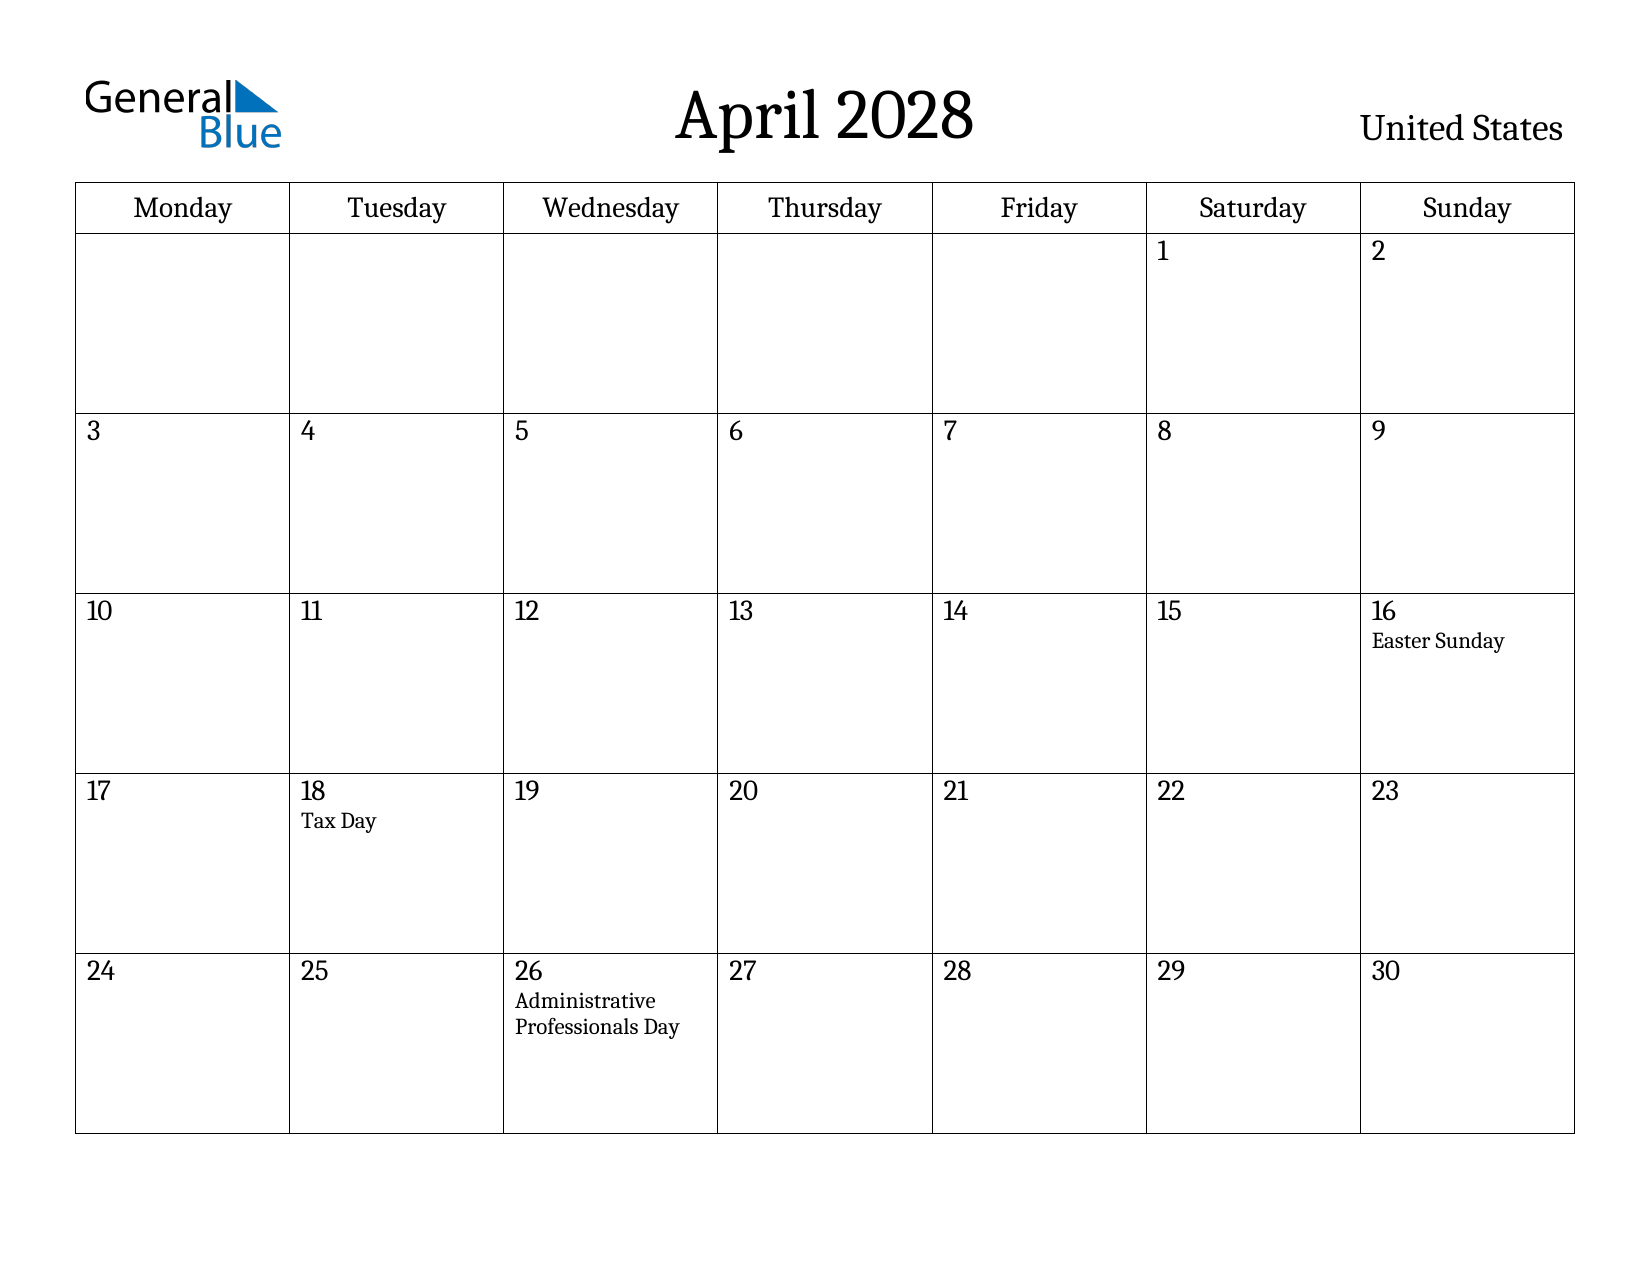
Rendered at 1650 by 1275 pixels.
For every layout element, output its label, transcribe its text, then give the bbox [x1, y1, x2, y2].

table_cell [504, 267, 717, 413]
table_cell [290, 627, 503, 773]
table_cell Easter Sunday [1361, 627, 1574, 773]
table_cell [718, 234, 932, 267]
table_cell [1361, 808, 1574, 953]
table_cell 12 [504, 594, 717, 627]
table_cell Monday [76, 183, 289, 233]
table_cell 24 [76, 954, 289, 987]
table_cell [290, 234, 503, 267]
picture [86, 80, 281, 148]
table_cell [76, 988, 289, 1133]
table_cell 17 [76, 774, 289, 807]
table_cell 25 [290, 954, 503, 987]
table_cell [718, 627, 932, 773]
table_cell 30 [1361, 954, 1574, 987]
table_cell 19 [504, 774, 717, 807]
table_cell Administrative Professionals Day [504, 988, 717, 1133]
table_cell [718, 988, 932, 1133]
table_cell 23 [1361, 774, 1574, 807]
table_cell 8 [1147, 414, 1360, 447]
table_cell Thursday [718, 183, 932, 233]
table_cell [1361, 267, 1574, 413]
table_cell 21 [933, 774, 1146, 807]
table_cell 1 [1147, 234, 1360, 267]
table_cell [933, 448, 1146, 593]
table_cell 7 [933, 414, 1146, 447]
table_header [76, 75, 503, 182]
table_cell 2 [1361, 234, 1574, 267]
table_cell [1147, 808, 1360, 953]
table_cell [76, 627, 289, 773]
table_cell 5 [504, 414, 717, 447]
table_cell [1147, 267, 1360, 413]
table_cell Friday [933, 183, 1146, 233]
table_cell [76, 448, 289, 593]
table_cell [933, 627, 1146, 773]
table_cell 22 [1147, 774, 1360, 807]
table_cell Saturday [1147, 183, 1360, 233]
table_cell [718, 267, 932, 413]
table_cell 9 [1361, 414, 1574, 447]
table_cell [933, 234, 1146, 267]
table_cell 16 [1361, 594, 1574, 627]
table_cell 26 [504, 954, 717, 987]
table_header April 2028 [504, 75, 1146, 182]
table_cell [718, 808, 932, 953]
table_cell [933, 988, 1146, 1133]
table_cell 28 [933, 954, 1146, 987]
table_cell 15 [1147, 594, 1360, 627]
table_cell [1147, 627, 1360, 773]
table_cell 4 [290, 414, 503, 447]
table_cell [718, 448, 932, 593]
table_cell 20 [718, 774, 932, 807]
table_cell [290, 267, 503, 413]
table_cell [76, 808, 289, 953]
table_cell [1361, 448, 1574, 593]
table_cell Tuesday [290, 183, 503, 233]
table_cell Wednesday [504, 183, 717, 233]
table_cell [933, 808, 1146, 953]
table_cell Sunday [1361, 183, 1574, 233]
table_cell [504, 808, 717, 953]
table_cell 27 [718, 954, 932, 987]
table_cell 3 [76, 414, 289, 447]
table_cell [933, 267, 1146, 413]
table_cell [76, 267, 289, 413]
table_cell [290, 988, 503, 1133]
table_cell 13 [718, 594, 932, 627]
table_cell [504, 234, 717, 267]
table_cell 11 [290, 594, 503, 627]
table_cell 29 [1147, 954, 1360, 987]
table_cell [504, 627, 717, 773]
table_cell [504, 448, 717, 593]
table_cell 10 [76, 594, 289, 627]
table_cell 14 [933, 594, 1146, 627]
table_cell [290, 448, 503, 593]
table_cell [1147, 988, 1360, 1133]
table_cell Tax Day [290, 808, 503, 953]
table_cell [76, 234, 289, 267]
table_cell [1361, 988, 1574, 1133]
table_header United States [1146, 75, 1574, 182]
table_cell [1147, 448, 1360, 593]
table_cell 6 [718, 414, 932, 447]
table_cell 18 [290, 774, 503, 807]
